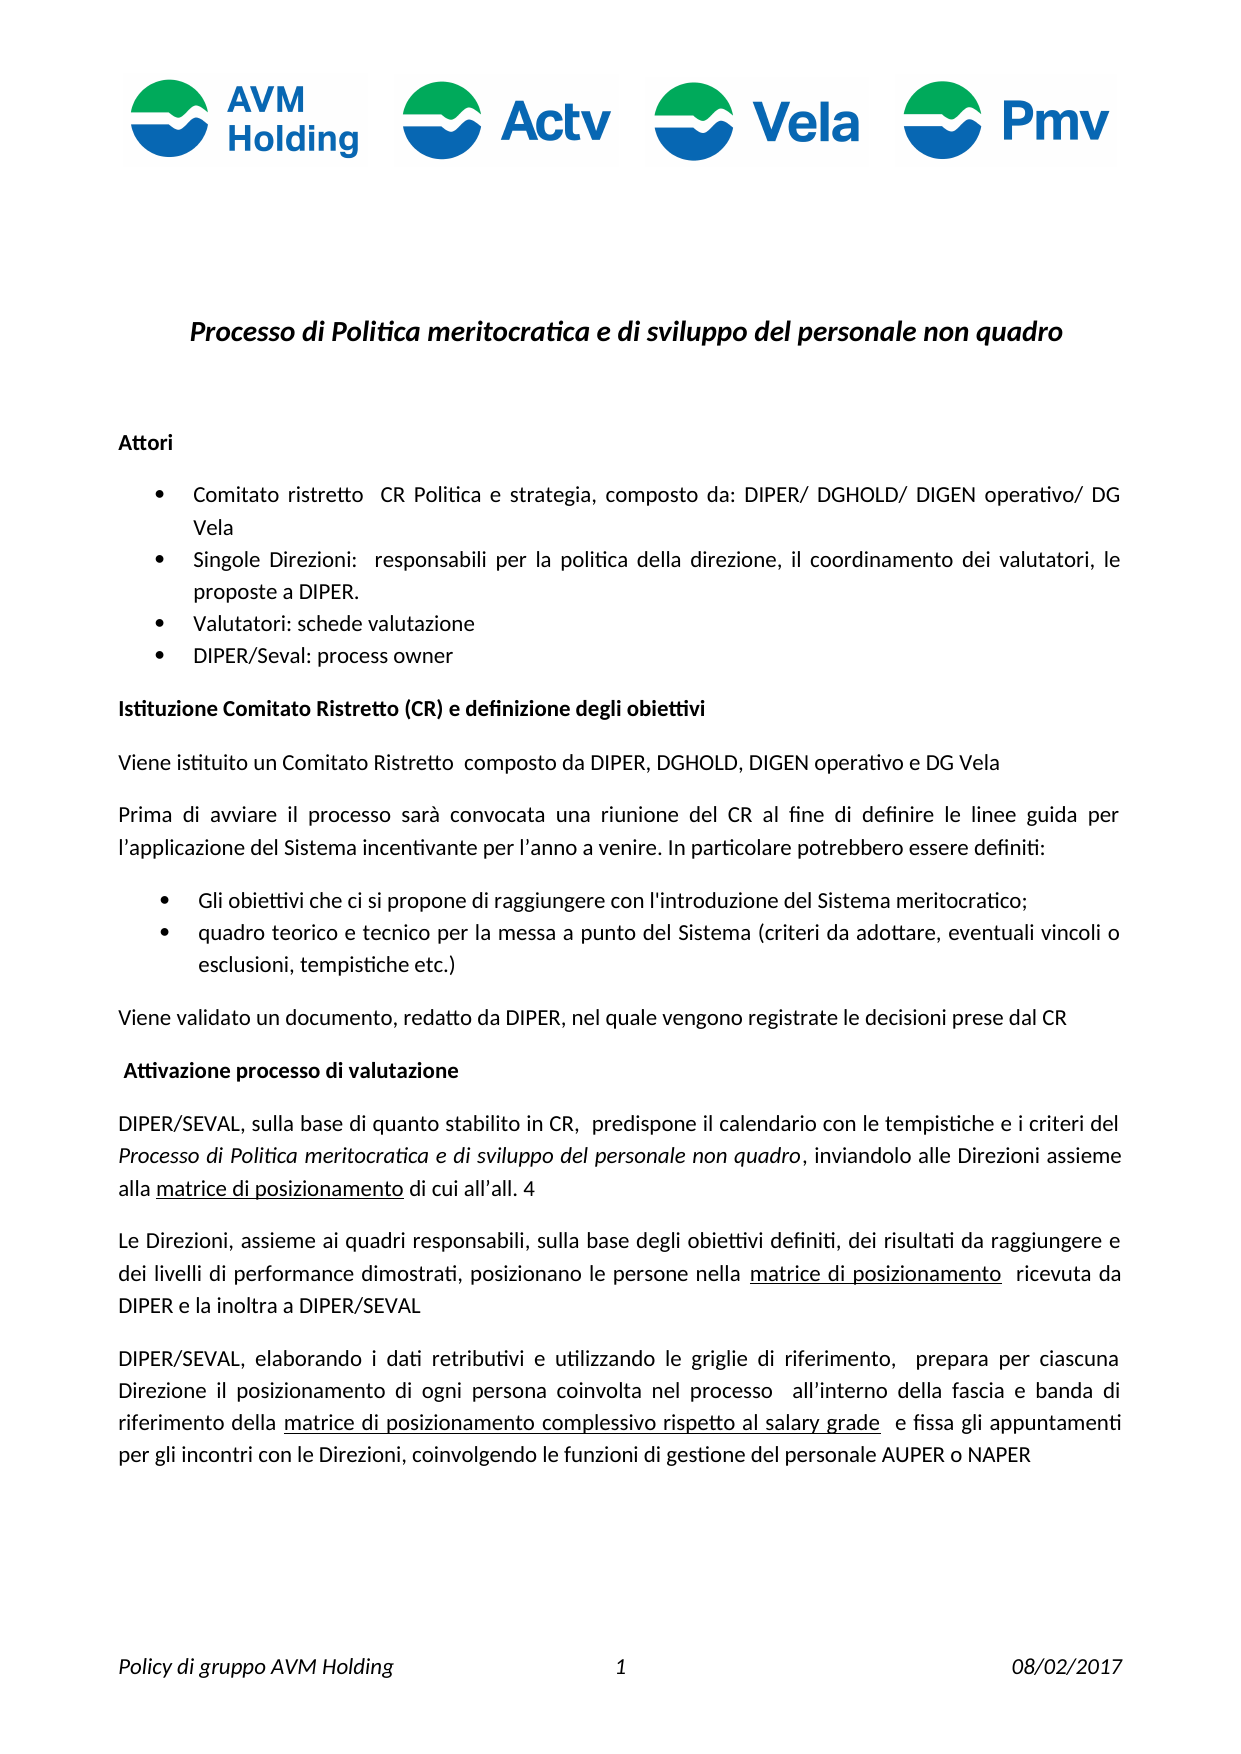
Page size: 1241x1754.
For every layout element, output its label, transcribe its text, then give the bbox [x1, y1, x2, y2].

list Singole Direzioni: responsabili per la politica della direzione, il coordinamento dei valutatori, le proposte a DIPER. [156, 545, 1122, 605]
picture [895, 74, 1118, 167]
text Prima di avviare il processo sarà convocata una riunione del CR al fine di definire le linee guida per l’applicazione del Sistema incentivante per l’anno a venire. In particolare potrebbero essere definiti: [118, 801, 1122, 861]
list DIPER/Seval: process owner [156, 642, 1122, 669]
list Gli obiettivi che ci si propone di raggiungere con l'introduzione del Sistema meritocratico; [161, 886, 1122, 914]
picture [645, 77, 870, 167]
picture [122, 73, 369, 167]
list Valutatori: schede valutazione [156, 609, 1122, 637]
text DIPER/SEVAL, elaborando i dati retributivi e utilizzando le griglie di riferimento, prepara per ciascuna Direzione il posizionamento di ogni persona coinvolta nel processo all’interno della fascia e banda di riferimento della matrice di posizionamento complessivo rispetto al salary grade e fissa gli appuntamenti per gli incontri con le Direzioni, coinvolgendo le funzioni di gestione del personale AUPER o NAPER [118, 1344, 1122, 1469]
picture [394, 74, 620, 167]
list Comitato ristretto CR Politica e strategia, composto da: DIPER/ DGHOLD/ DIGEN operativo/ DG Vela [156, 481, 1122, 541]
text Processo di Politica meritocratica e di sviluppo del personale non quadro [118, 313, 1122, 348]
text Le Direzioni, assieme ai quadri responsabili, sulla base degli obiettivi definiti, dei risultati da raggiungere e dei livelli di performance dimostrati, posizionano le persone nella matrice di posizionamento ricevuta da DIPER e la inoltra a DIPER/SEVAL [118, 1227, 1122, 1319]
text Viene istituito un Comitato Ristretto composto da DIPER, DGHOLD, DIGEN operativo e DG Vela [118, 748, 1122, 776]
text DIPER/SEVAL, sulla base di quanto stabilito in CR, predispone il calendario con le tempistiche e i criteri del Processo di Politica meritocratica e di sviluppo del personale non quadro, inviandolo alle Direzioni assieme alla matrice di posizionamento di cui all’all. 4 [118, 1109, 1122, 1202]
text Attivazione processo di valutazione [118, 1056, 1122, 1084]
text Viene validato un documento, redatto da DIPER, nel quale vengono registrate le decisioni prese dal CR [118, 1003, 1122, 1031]
text Istituzione Comitato Ristretto (CR) e definizione degli obiettivi [118, 694, 1122, 723]
list quadro teorico e tecnico per la messa a punto del Sistema (criteri da adottare, eventuali vincoli o esclusioni, tempistiche etc.) [161, 918, 1122, 978]
text Attori [118, 428, 1122, 456]
